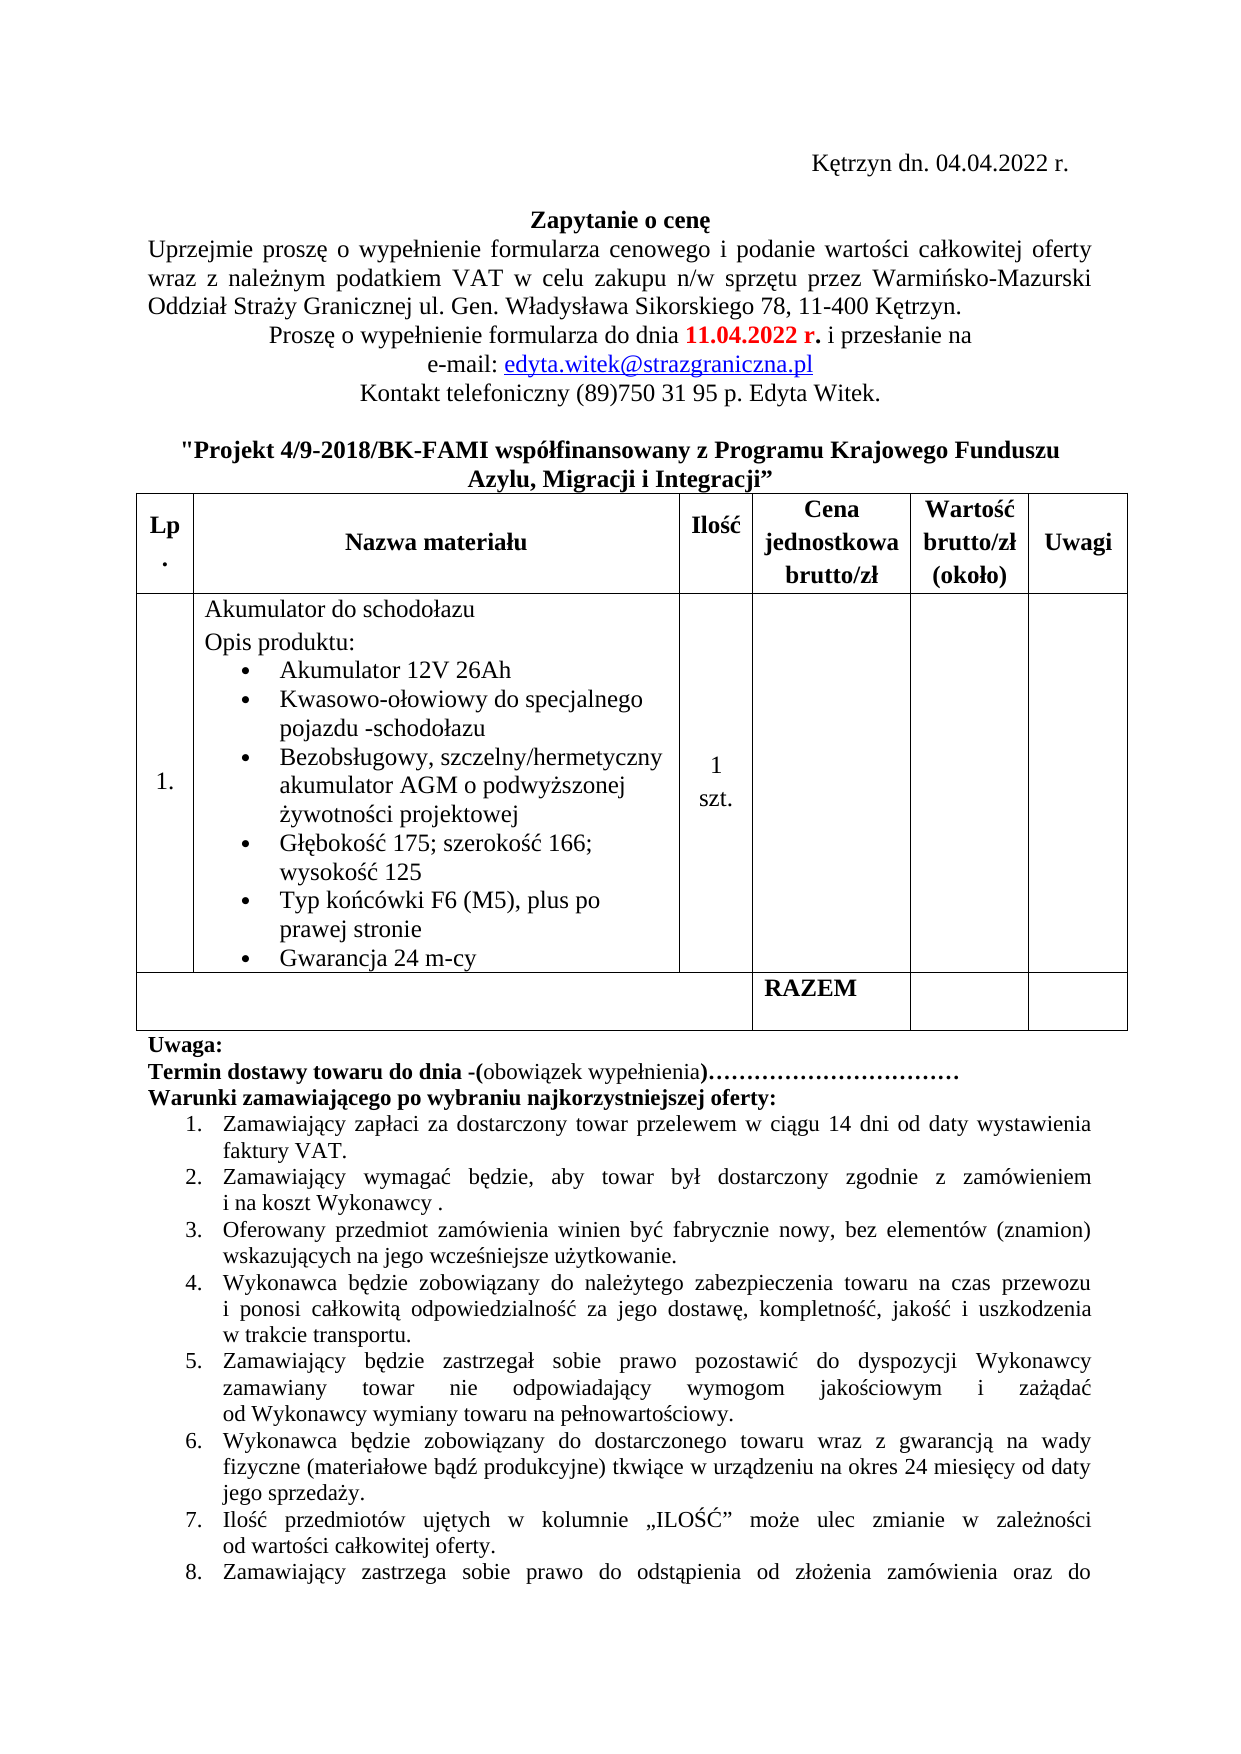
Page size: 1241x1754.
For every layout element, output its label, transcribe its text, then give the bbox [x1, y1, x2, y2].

text Termin dostawy towaru do dnia -(obowiązek wypełnienia)…………………………… [148, 1058, 1093, 1084]
table_header Wartość brutto/zł (około) [911, 494, 1028, 593]
table_cell [753, 594, 910, 972]
list Ilość przedmiotów ujętych w kolumnie „ILOŚĆ” może ulec zmianie w zależności od wartości całkowitej oferty. [185, 1506, 1093, 1558]
list Wykonawca będzie zobowiązany do dostarczonego towaru wraz z gwarancją na wady fizyczne (materiałowe bądź produkcyjne) tkwiące w urządzeniu na okres 24 miesięcy od daty jego sprzedaży. [185, 1427, 1093, 1506]
text Uprzejmie proszę o wypełnienie formularza cenowego i podanie wartości całkowitej oferty wraz z należnym podatkiem VAT w celu zakupu n/w sprzętu przez Warmińsko-Mazurski Oddział Straży Granicznej ul. Gen. Władysława Sikorskiego 78, 11-400 Kętrzyn. [148, 234, 1093, 320]
table_header Nazwa materiału [194, 494, 679, 593]
table_cell 1. [137, 594, 193, 972]
table_cell [1029, 973, 1127, 1030]
table_cell [1029, 594, 1127, 972]
text Kontakt telefoniczny (89)750 31 95 p. Edyta Witek. [148, 378, 1093, 406]
text Uwaga: [148, 1031, 1093, 1058]
list Wykonawca będzie zobowiązany do należytego zabezpieczenia towaru na czas przewozu i ponosi całkowitą odpowiedzialność za jego dostawę, kompletność, jakość i uszkodzenia w trakcie transportu. [185, 1268, 1093, 1348]
text Proszę o wypełnienie formularza do dnia 11.04.2022 r. i przesłanie na e-mail: edyta.witek@strazgraniczna.pl [148, 320, 1093, 378]
text "Projekt 4/9-2018/BK-FAMI współfinansowany z Programu Krajowego Funduszu Azylu, Migracji i Integracji” [148, 435, 1093, 493]
text Warunki zamawiającego po wybraniu najkorzystniejszej oferty: [148, 1084, 1093, 1110]
table_header Ilość [680, 494, 752, 593]
table_cell RAZEM [753, 973, 910, 1030]
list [185, 1558, 1093, 1585]
table_cell [911, 594, 1028, 972]
table_cell [137, 973, 752, 1030]
list Zamawiający zapłaci za dostarczony towar przelewem w ciągu 14 dni od daty wystawienia faktury VAT. [185, 1110, 1093, 1163]
list Oferowany przedmiot zamówienia winien być fabrycznie nowy, bez elementów (znamion) wskazujących na jego wcześniejsze użytkowanie. [185, 1216, 1093, 1268]
list Zamawiający będzie zastrzegał sobie prawo pozostawić do dyspozycji Wykonawcy zamawiany towar nie odpowiadający wymogom jakościowym i zażądać od Wykonawcy wymiany towaru na pełnowartościowy. [185, 1348, 1093, 1427]
list Zamawiający wymagać będzie, aby towar był dostarczony zgodnie z zamówieniem i na koszt Wykonawcy . [185, 1163, 1093, 1216]
table_header Uwagi [1029, 494, 1127, 593]
table_cell 1 szt. [680, 594, 752, 972]
text Kętrzyn dn. 04.04.2022 r. [738, 148, 1093, 176]
table_cell [911, 973, 1028, 1030]
table_header Cena jednostkowa brutto/zł [753, 494, 910, 593]
table_header Lp. [137, 494, 193, 593]
text Zapytanie o cenę [148, 205, 1093, 234]
table_cell Akumulator do schodołazu Opis produktu: Akumulator 12V 26Ah Kwasowo-ołowiowy do specjalnego pojazdu -schodołazu Bezobsługowy, szczelny/hermetyczny akumulator AGM o podwyższonej żywotności projektowej Głębokość 175; szerokość 166; wysokość 125 Typ końcówki F6 (M5), plus po prawej stronie Gwarancja 24 m-cy [194, 594, 679, 972]
